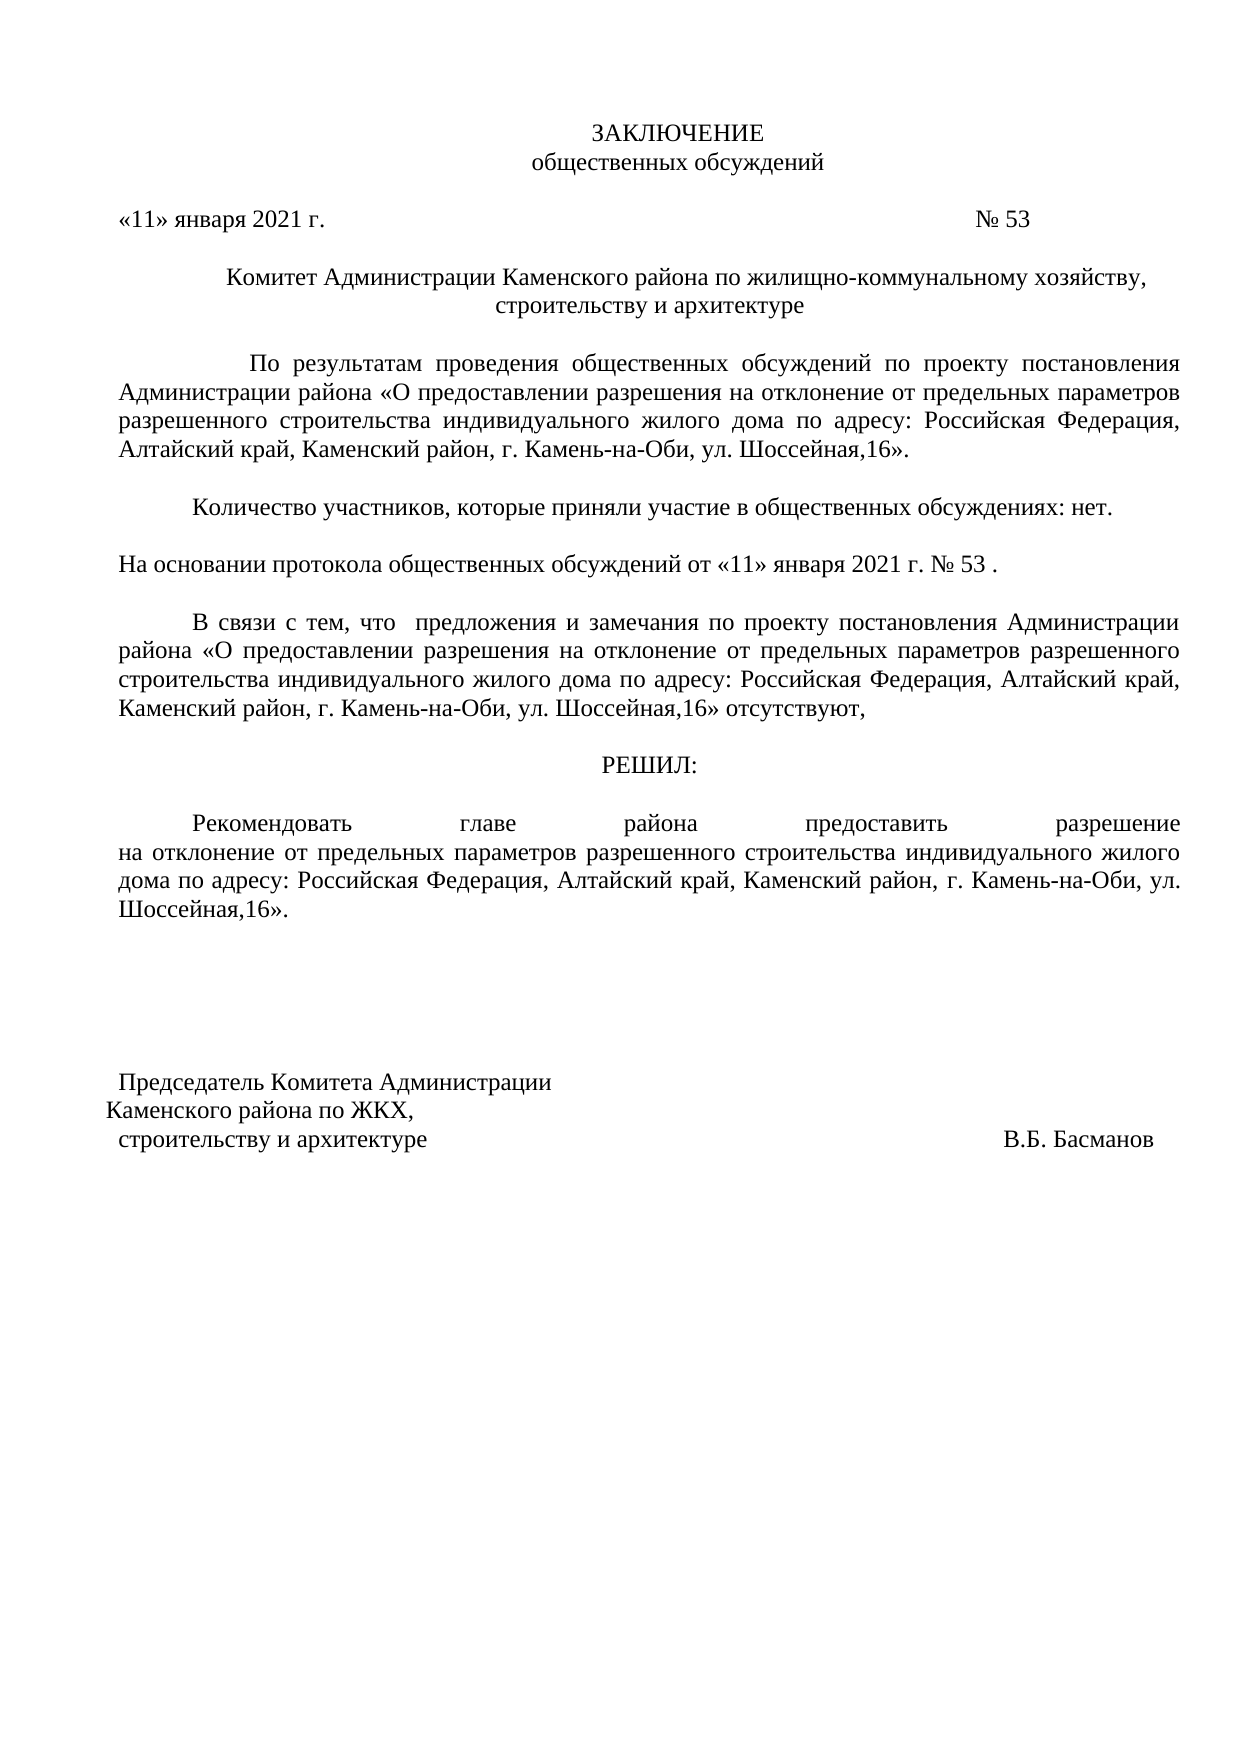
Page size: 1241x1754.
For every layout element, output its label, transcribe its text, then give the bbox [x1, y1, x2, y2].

text «11» января 2021 г. № 53 [118, 204, 1181, 233]
text Количество участников, которые приняли участие в общественных обсуждениях: нет. [118, 492, 1181, 521]
text В связи с тем, что предложения и замечания по проекту постановления Администрации района «О предоставлении разрешения на отклонение от предельных параметров разрешенного строительства индивидуального жилого дома по адресу: Российская Федерация, Алтайский край, Каменский район, г. Камень-на-Оби, ул. Шоссейная,16» отсутствуют, [118, 607, 1181, 722]
text На основании протокола общественных обсуждений от «11» января 2021 г. № 53 . [118, 549, 1181, 578]
text Председатель Комитета Администрации [118, 1067, 1181, 1096]
text общественных обсуждений [118, 147, 1181, 176]
text Каменского района по ЖКХ, [62, 1096, 1181, 1124]
text строительству и архитектуре В.Б. Басманов [118, 1124, 1181, 1153]
text По результатам проведения общественных обсуждений по проекту постановления Администрации района «О предоставлении разрешения на отклонение от предельных параметров разрешенного строительства индивидуального жилого дома по адресу: Российская Федерация, Алтайский край, Каменский район, г. Камень-на-Оби, ул. Шоссейная,16». [118, 348, 1181, 463]
text Рекомендовать главе района предоставить разрешение на отклонение от предельных параметров разрешенного строительства индивидуального жилого дома по адресу: Российская Федерация, Алтайский край, Каменский район, г. Камень-на-Оби, ул. Шоссейная,16». [118, 808, 1181, 923]
text Комитет Администрации Каменского района по жилищно-коммунальному хозяйству, строительству и архитектуре [118, 262, 1181, 319]
text РЕШИЛ: [118, 751, 1181, 779]
text ЗАКЛЮЧЕНИЕ [118, 118, 1181, 147]
